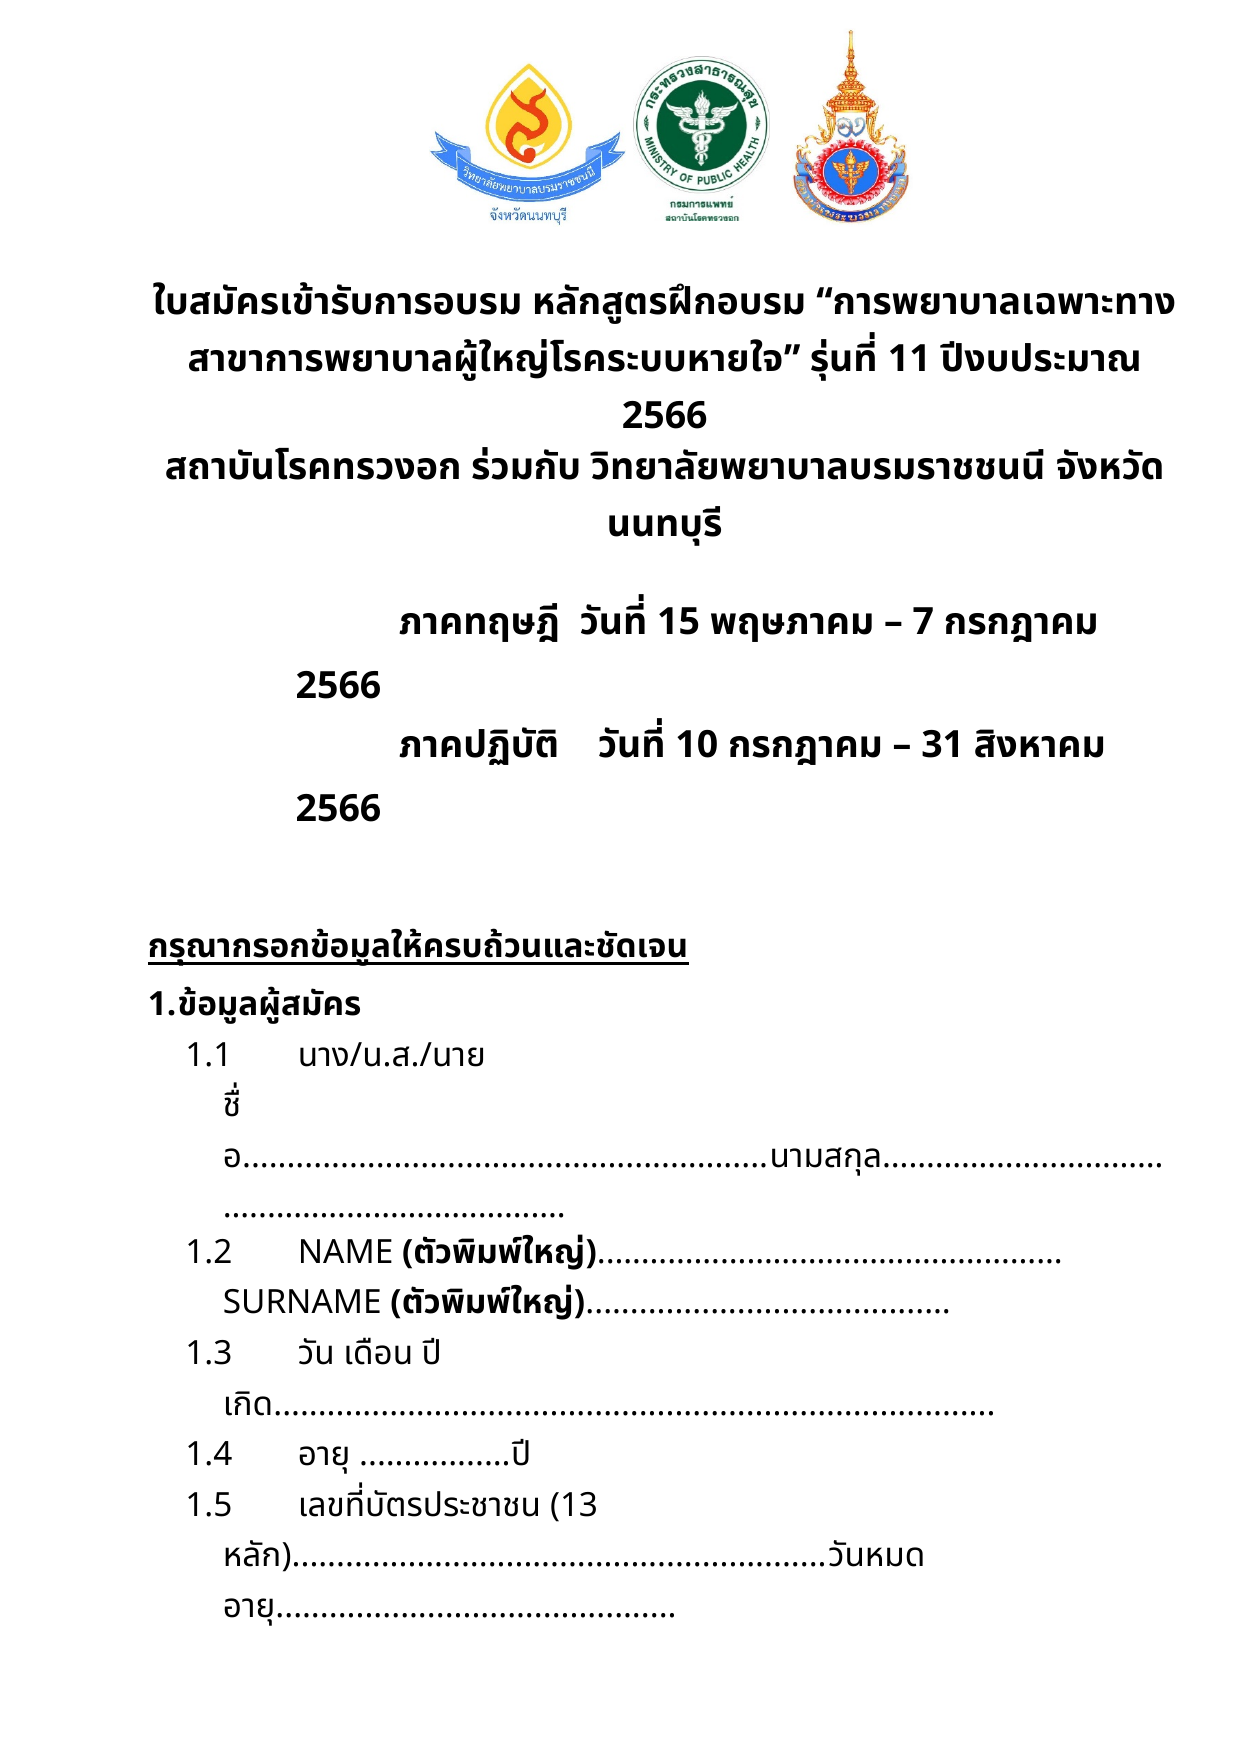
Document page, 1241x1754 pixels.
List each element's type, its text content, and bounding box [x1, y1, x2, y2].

list NAME (ตัวพิมพ์ใหญ่)..……………………………………………SURNAME (ตัวพิมพ์ใหญ่)......................................... [185, 1227, 1181, 1329]
text ภาคทฤษฎี วันที่ 15 พฤษภาคม – 7 กรกฎาคม 2566 [295, 594, 1181, 709]
picture [633, 56, 770, 221]
picture [788, 28, 914, 227]
picture [428, 61, 627, 227]
text สาขาการพยาบาลผู้ใหญ่โรคระบบหายใจ” รุ่นที่ 11 ปีงบประมาณ 2566 [148, 332, 1181, 440]
list นาง/น.ส./นาย ชื่อ...........................................................นามสกุล………………..……………..………………………….… [185, 1030, 1181, 1227]
text ภาคปฏิบัติ วันที่ 10 กรกฎาคม – 31 สิงหาคม 2566 [295, 717, 1181, 833]
list เลขที่บัตรประชาชน (13 หลัก)............................................................วันหมดอายุ............................................. [185, 1481, 1181, 1632]
list ข้อมูลผู้สมัคร [148, 980, 1181, 1030]
list วัน เดือน ปี เกิด................................................................................. [185, 1329, 1181, 1430]
text สถาบันโรคทรวงอก ร่วมกับ วิทยาลัยพยาบาลบรมราชชนนี จังหวัดนนทบุรี [148, 440, 1181, 553]
text ใบสมัครเข้ารับการอบรม หลักสูตรฝึกอบรม “การพยาบาลเฉพาะทาง [148, 275, 1181, 332]
list อายุ .................ปี [185, 1430, 1181, 1481]
text กรุณากรอกข้อมูลให้ครบถ้วนและชัดเจน [148, 922, 1181, 972]
